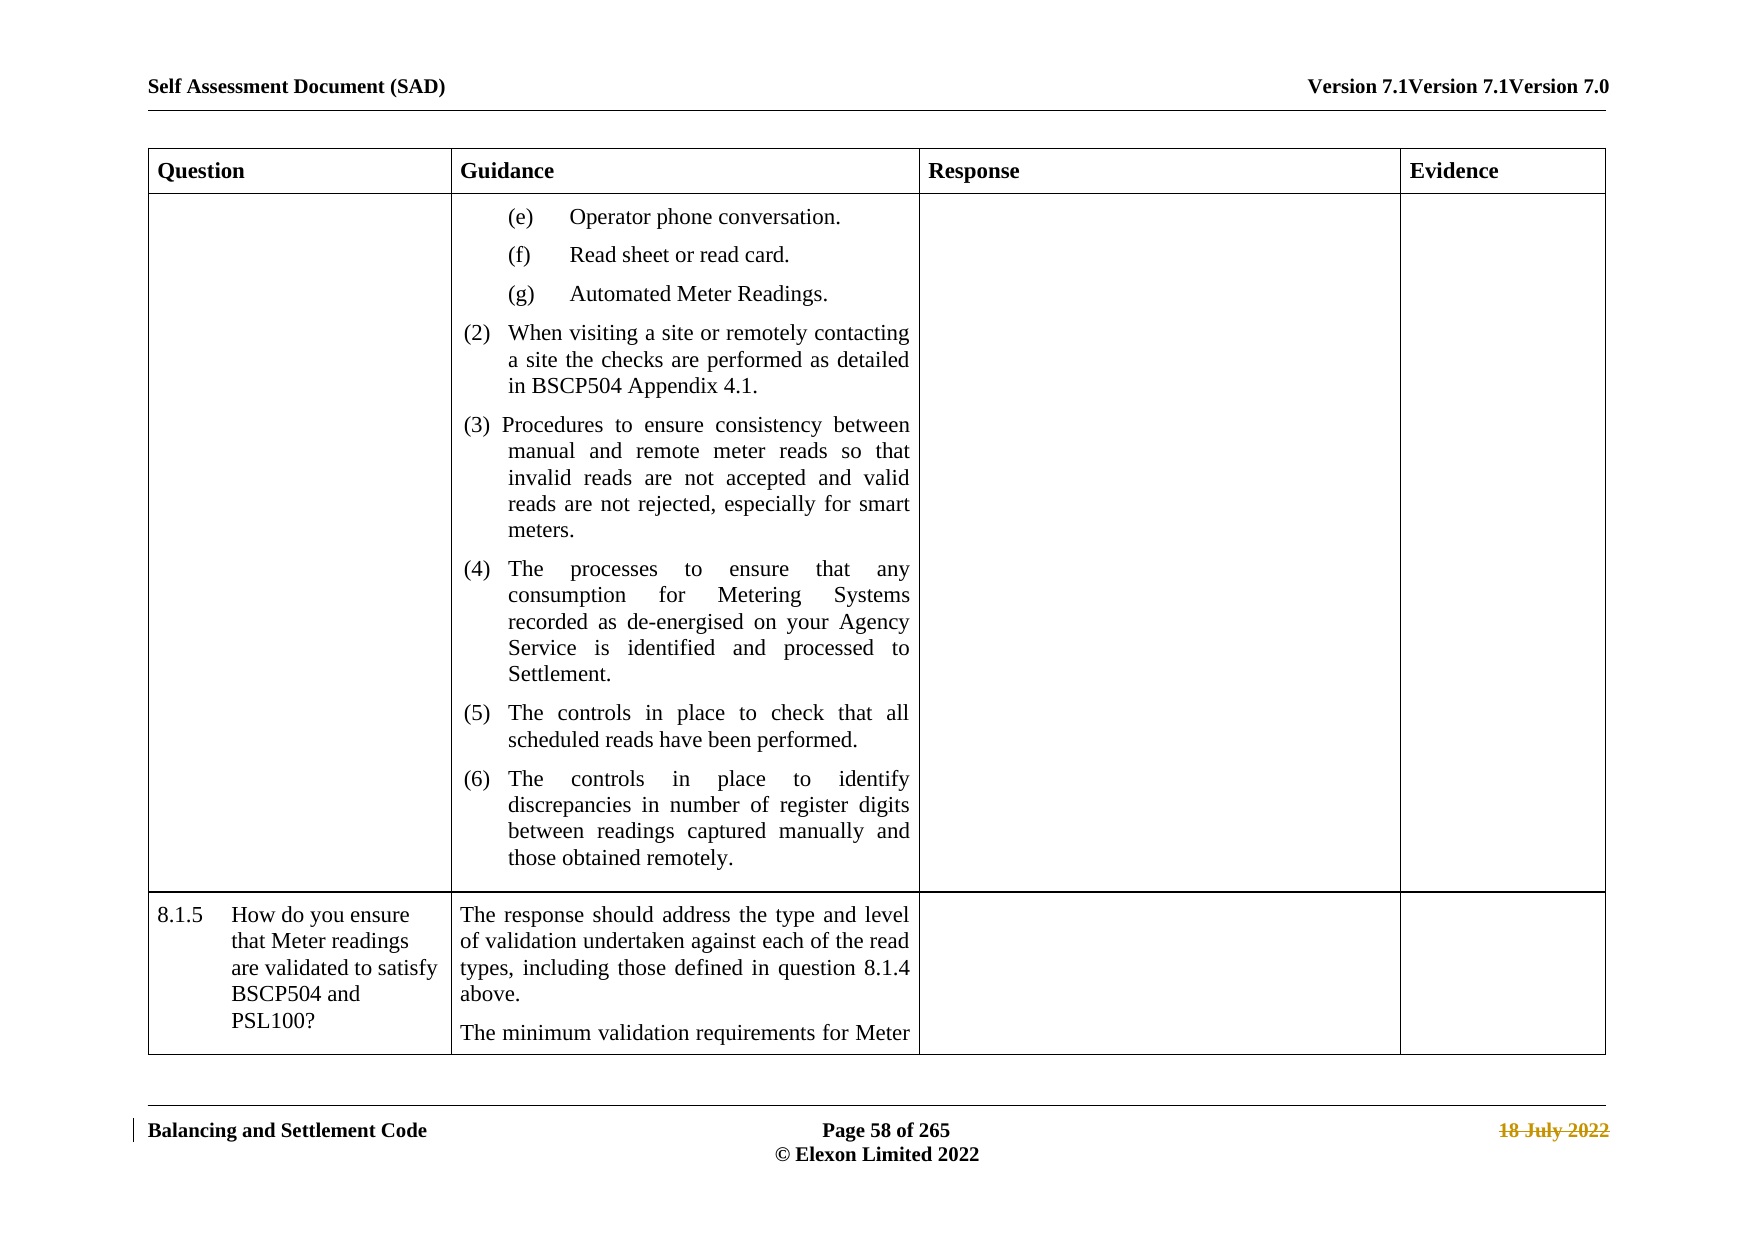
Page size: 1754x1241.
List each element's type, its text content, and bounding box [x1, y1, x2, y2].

table_cell [1401, 194, 1605, 891]
table_cell [920, 893, 1400, 1054]
table_cell [920, 194, 1400, 891]
table_header Evidence [1401, 149, 1605, 193]
table_header Guidance [452, 149, 919, 193]
table_header Question [149, 149, 451, 193]
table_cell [149, 194, 451, 891]
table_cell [452, 893, 919, 1054]
table_header Response [920, 149, 1400, 193]
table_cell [149, 893, 451, 1054]
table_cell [452, 194, 919, 891]
table_cell [1401, 893, 1605, 1054]
